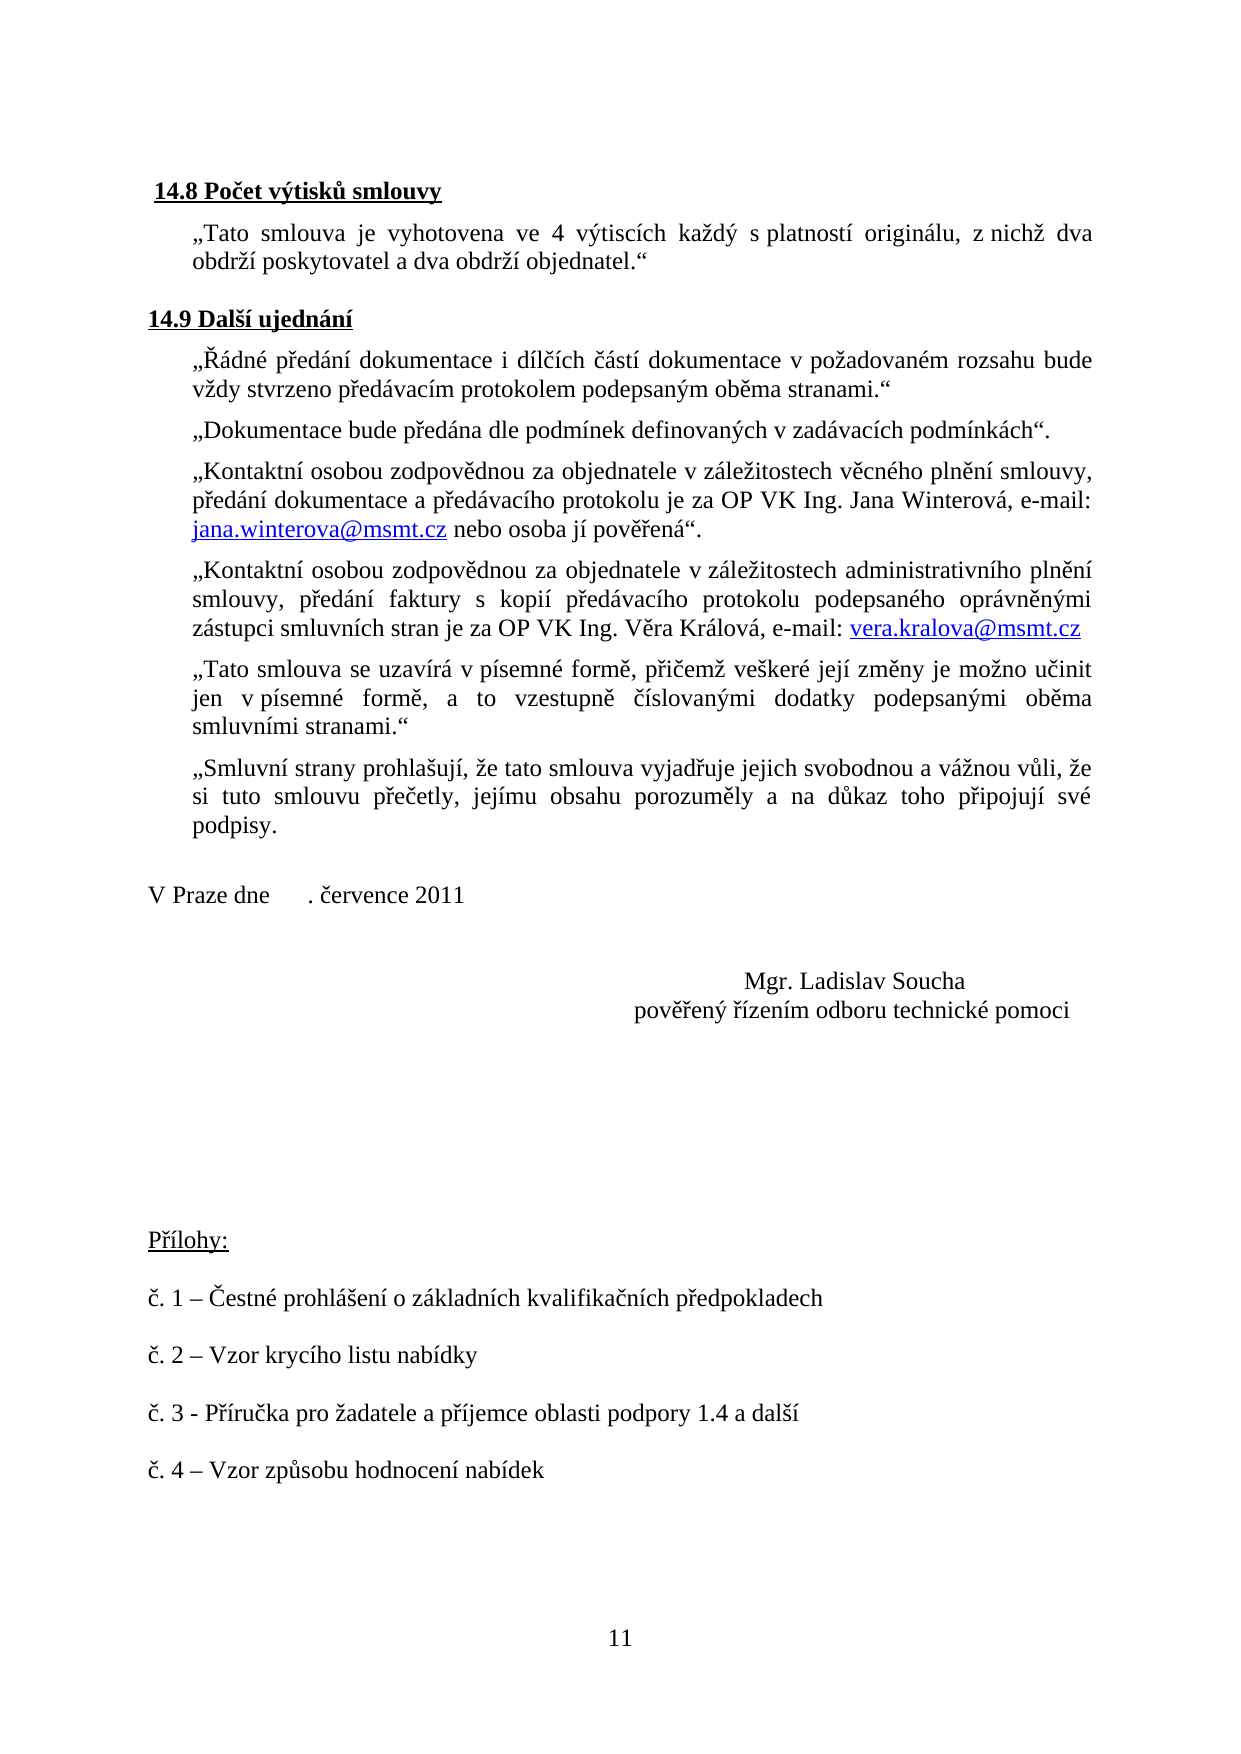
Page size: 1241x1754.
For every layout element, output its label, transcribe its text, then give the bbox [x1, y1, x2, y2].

text „Dokumentace bude předána dle podmínek definovaných v zadávacích podmínkách“. [192, 415, 1092, 444]
text 14.9 Další ujednání [148, 304, 1092, 333]
text pověřený řízením odboru technické pomoci [295, 995, 1092, 1024]
text č. 4 – Vzor způsobu hodnocení nabídek [148, 1455, 1092, 1484]
text Mgr. Ladislav Soucha [148, 966, 1092, 995]
text „Řádné předání dokumentace i dílčích částí dokumentace v požadovaném rozsahu bude vždy stvrzeno předávacím protokolem podepsaným oběma stranami.“ [192, 345, 1092, 403]
text „Smluvní strany prohlašují, že tato smlouva vyjadřuje jejich svobodnou a vážnou vůli, že si tuto smlouvu přečetly, jejímu obsahu porozuměly a na důkaz toho připojují své podpisy. [192, 753, 1092, 839]
text „Tato smlouva se uzavírá v písemné formě, přičemž veškeré její změny je možno učinit jen v písemné formě, a to vzestupně číslovanými dodatky podepsanými oběma smluvními stranami.“ [192, 654, 1092, 740]
text č. 3 - Příručka pro žadatele a příjemce oblasti podpory 1.4 a další [148, 1398, 1092, 1426]
text 14.8 Počet výtisků smlouvy [148, 176, 1092, 205]
text „Kontaktní osobou zodpovědnou za objednatele v záležitostech věcného plnění smlouvy, předání dokumentace a předávacího protokolu je za OP VK Ing. Jana Winterová, e-mail: jana.winterova@msmt.cz nebo osoba jí pověřená“. [192, 456, 1092, 543]
text V Praze dne . července 2011 [148, 880, 1092, 909]
text Přílohy: [148, 1225, 1092, 1254]
text „Tato smlouva je vyhotovena ve 4 výtiscích každý s platností originálu, z nichž dva obdrží poskytovatel a dva obdrží objednatel.“ [192, 218, 1092, 275]
text „Kontaktní osobou zodpovědnou za objednatele v záležitostech administrativního plnění smlouvy, předání faktury s kopií předávacího protokolu podepsaného oprávněnými zástupci smluvních stran je za OP VK Ing. Věra Králová, e-mail: vera.kralova@msmt.cz [192, 555, 1092, 641]
text č. 2 – Vzor krycího listu nabídky [148, 1340, 1092, 1369]
text č. 1 – Čestné prohlášení o základních kvalifikačních předpokladech [148, 1283, 1092, 1311]
